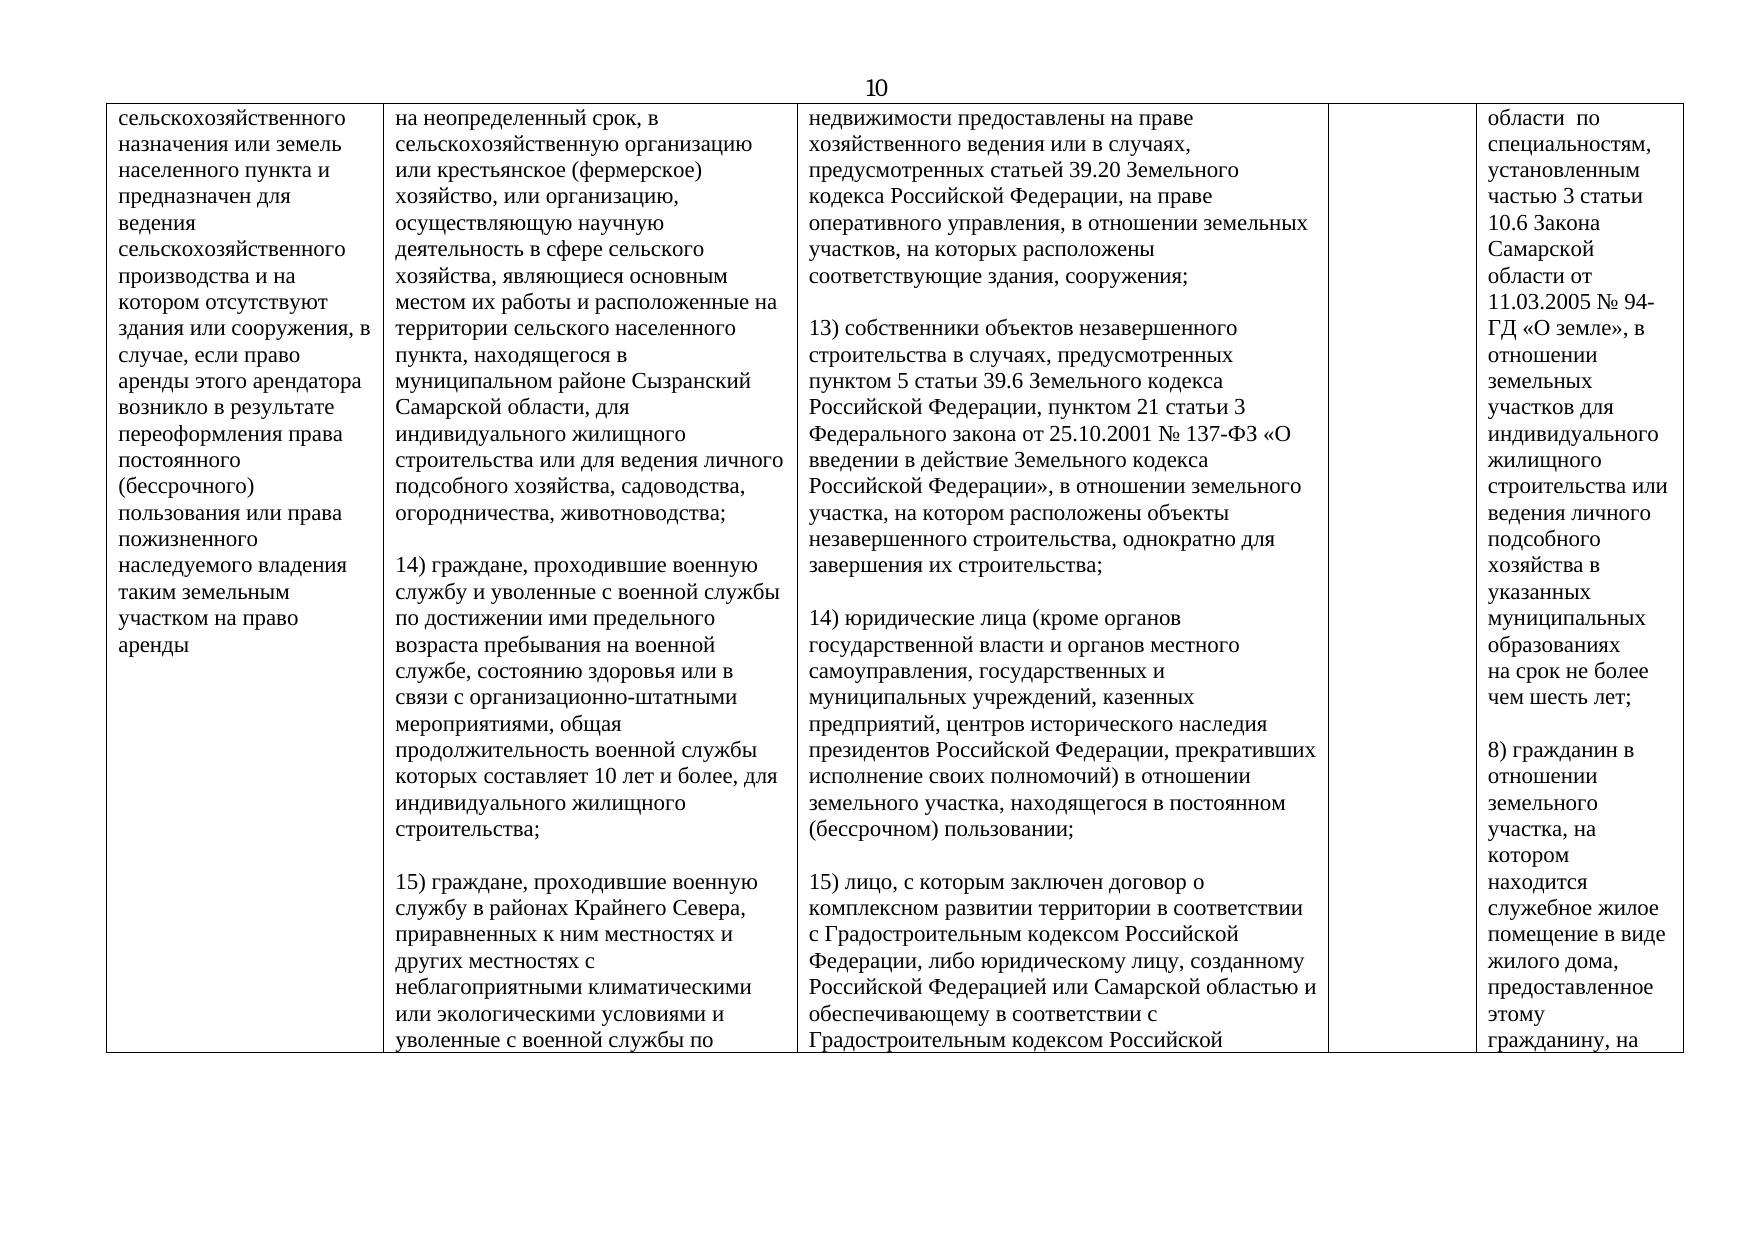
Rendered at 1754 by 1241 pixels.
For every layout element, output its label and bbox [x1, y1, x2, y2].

table_cell [1477, 104, 1683, 1052]
table_cell [1329, 104, 1476, 1052]
table_cell [798, 104, 1328, 1052]
table_cell [384, 104, 797, 1052]
table_cell [107, 104, 383, 1052]
